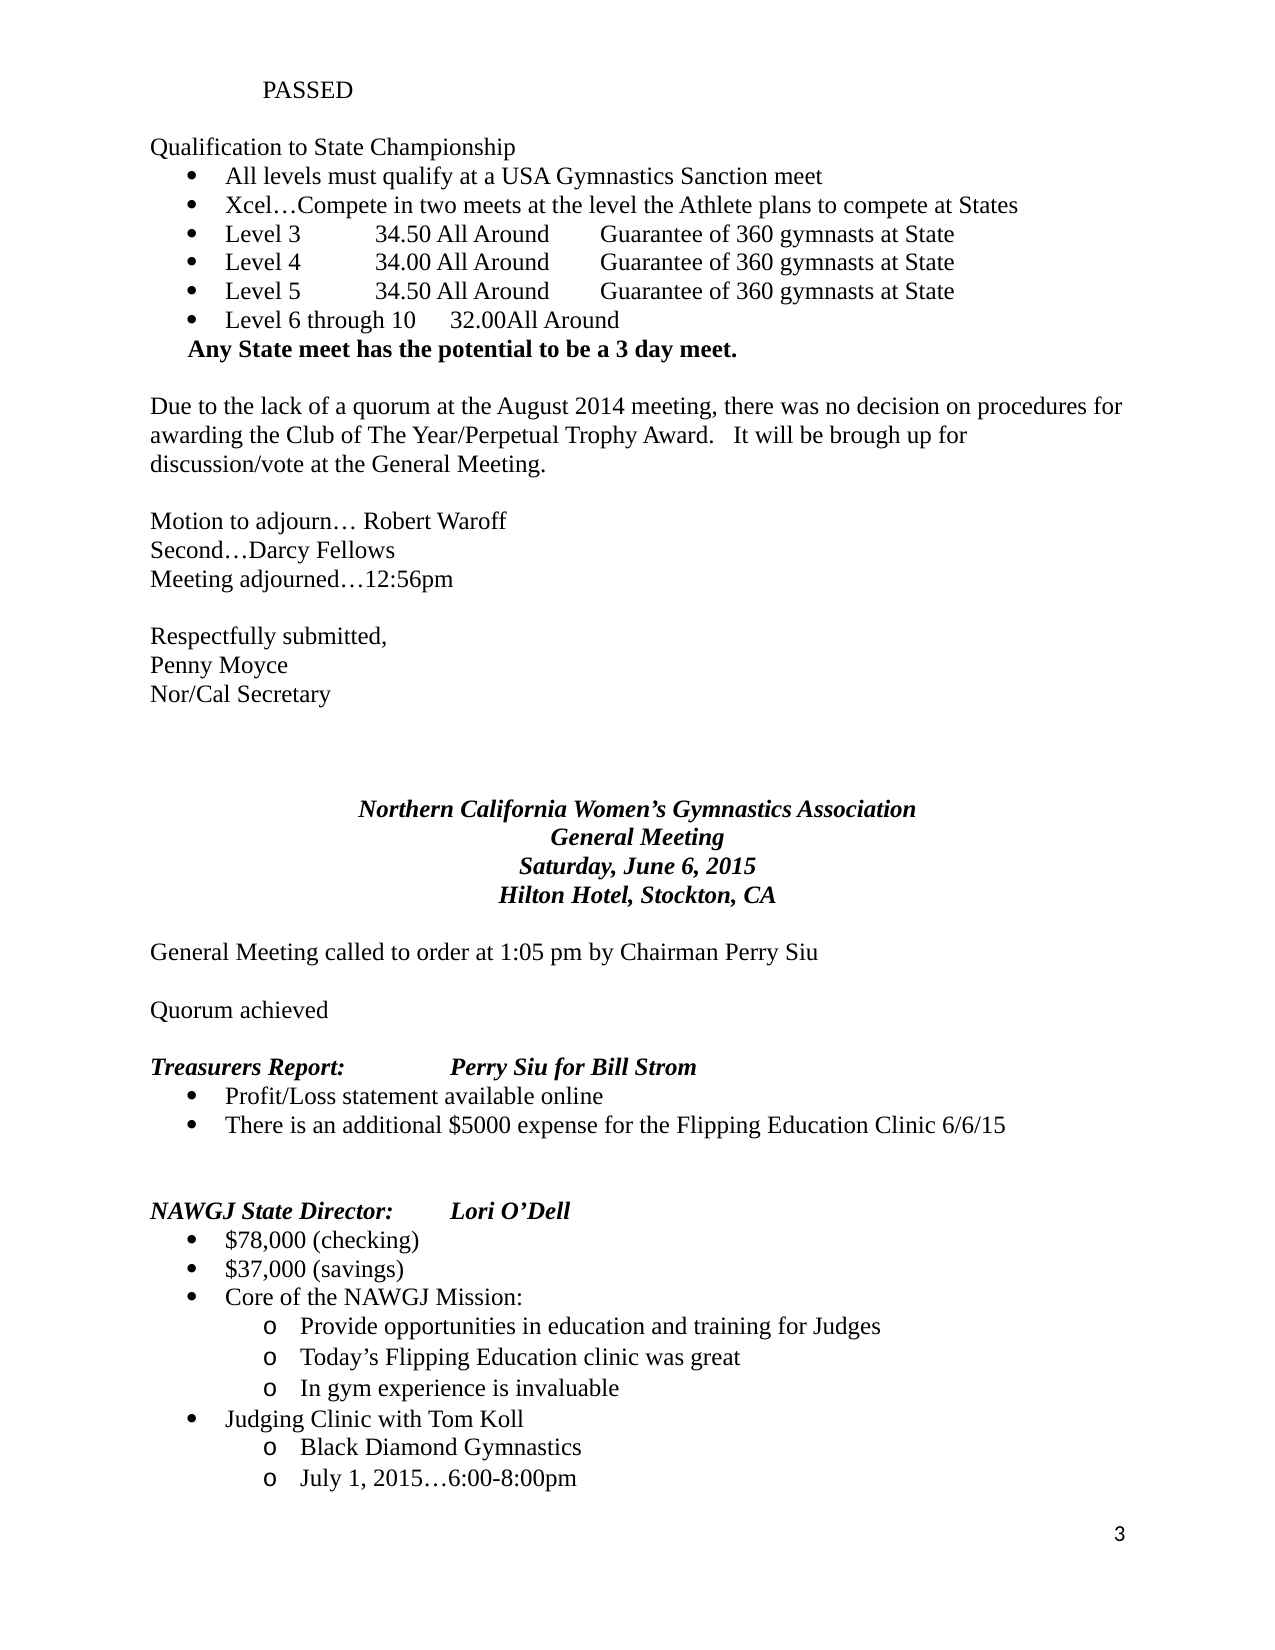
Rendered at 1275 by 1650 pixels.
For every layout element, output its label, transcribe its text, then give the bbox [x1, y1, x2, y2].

list All levels must qualify at a USA Gymnastics Sanction meet [187, 161, 1125, 190]
list There is an additional $5000 expense for the Flipping Education Clinic 6/6/15 [187, 1110, 1125, 1139]
text Respectfully submitted, [150, 621, 1125, 650]
text Quorum achieved [150, 995, 1125, 1024]
list Black Diamond Gymnastics [262, 1432, 1125, 1463]
text Motion to adjourn… Robert Waroff [150, 506, 1125, 535]
list Level 6 through 10 32.00All Around [187, 305, 1125, 334]
text Any State meet has the potential to be a 3 day meet. [187, 334, 1125, 362]
text Treasurers Report: Perry Siu for Bill Strom [150, 1052, 1125, 1081]
list Judging Clinic with Tom Koll [187, 1404, 1125, 1432]
text Due to the lack of a quorum at the August 2014 meeting, there was no decision on procedures for awarding the Club of The Year/Perpetual Trophy Award. It will be brough up for discussion/vote at the General Meeting. [150, 391, 1125, 477]
text Hilton Hotel, Stockton, CA [150, 880, 1125, 909]
text General Meeting [150, 822, 1125, 851]
text Nor/Cal Secretary [150, 679, 1125, 707]
list $78,000 (checking) [187, 1225, 1125, 1254]
list Core of the NAWGJ Mission: [187, 1282, 1125, 1311]
list Xcel…Compete in two meets at the level the Athlete plans to compete at States [187, 190, 1125, 219]
list Profit/Loss statement available online [187, 1081, 1125, 1110]
text Penny Moyce [150, 650, 1125, 679]
list Level 3 34.50 All Around Guarantee of 360 gymnasts at State [187, 219, 1125, 247]
text PASSED [262, 75, 1125, 104]
text NAWGJ State Director: Lori O’Dell [150, 1196, 1125, 1225]
text Qualification to State Championship [150, 132, 1125, 161]
list July 1, 2015…6:00-8:00pm [262, 1463, 1125, 1494]
text Northern California Women’s Gymnastics Association [150, 794, 1125, 822]
text General Meeting called to order at 1:05 pm by Chairman Perry Siu [150, 937, 1125, 966]
text Second…Darcy Fellows [150, 535, 1125, 564]
list Level 5 34.50 All Around Guarantee of 360 gymnasts at State [187, 276, 1125, 305]
list Provide opportunities in education and training for Judges [262, 1311, 1125, 1342]
list $37,000 (savings) [187, 1254, 1125, 1282]
text Meeting adjourned…12:56pm [150, 564, 1125, 592]
text Saturday, June 6, 2015 [150, 851, 1125, 880]
list In gym experience is invaluable [262, 1373, 1125, 1404]
list Level 4 34.00 All Around Guarantee of 360 gymnasts at State [187, 247, 1125, 276]
list Today’s Flipping Education clinic was great [262, 1342, 1125, 1373]
